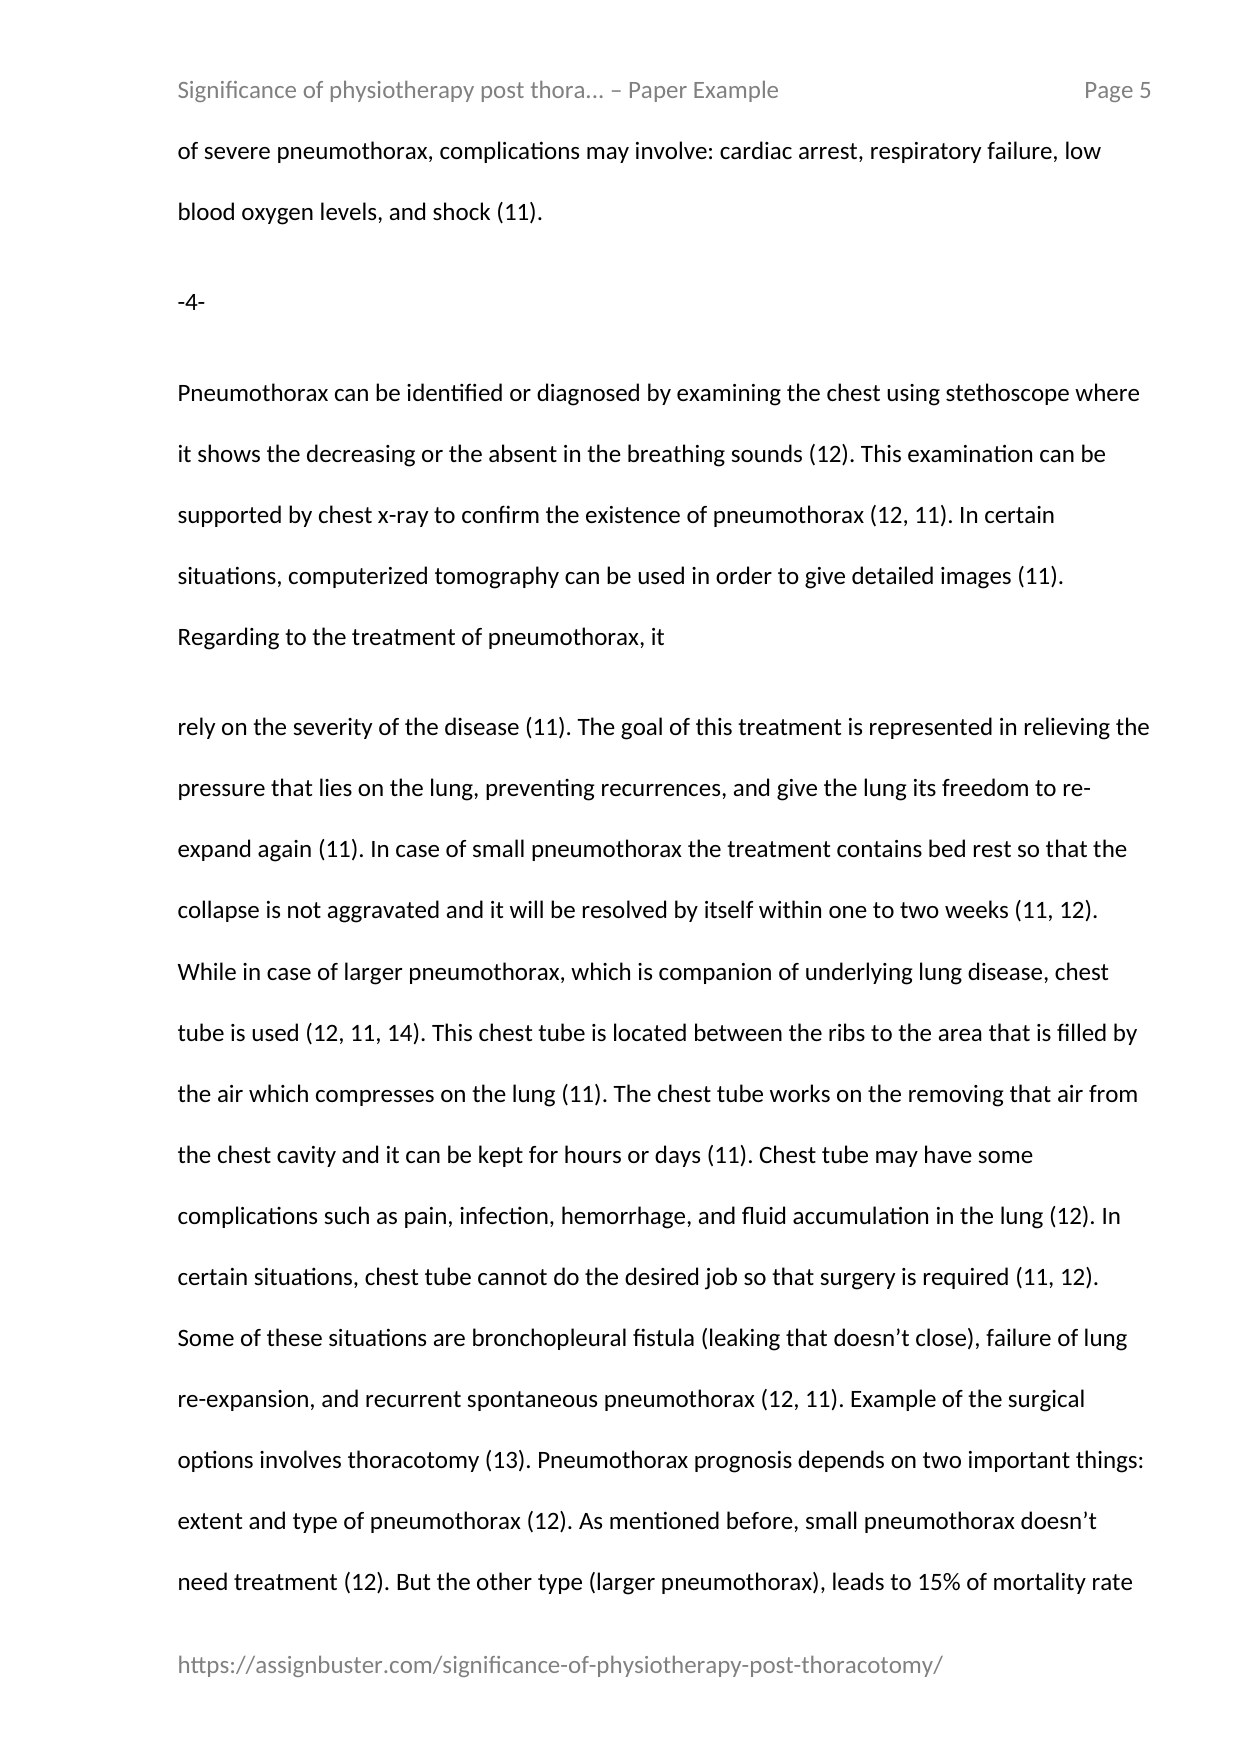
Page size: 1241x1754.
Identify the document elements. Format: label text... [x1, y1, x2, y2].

text -4- [177, 286, 1152, 317]
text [177, 712, 1152, 1597]
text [177, 135, 1152, 226]
text Pneumothorax can be identified or diagnosed by examining the chest using stethoscope where it shows the decreasing or the absent in the breathing sounds (12). This examination can be supported by chest x-ray to confirm the existence of pneumothorax (12, 11). In certain situations, computerized tomography can be used in order to give detailed images (11). Regarding to the treatment of pneumothorax, it [177, 377, 1152, 652]
